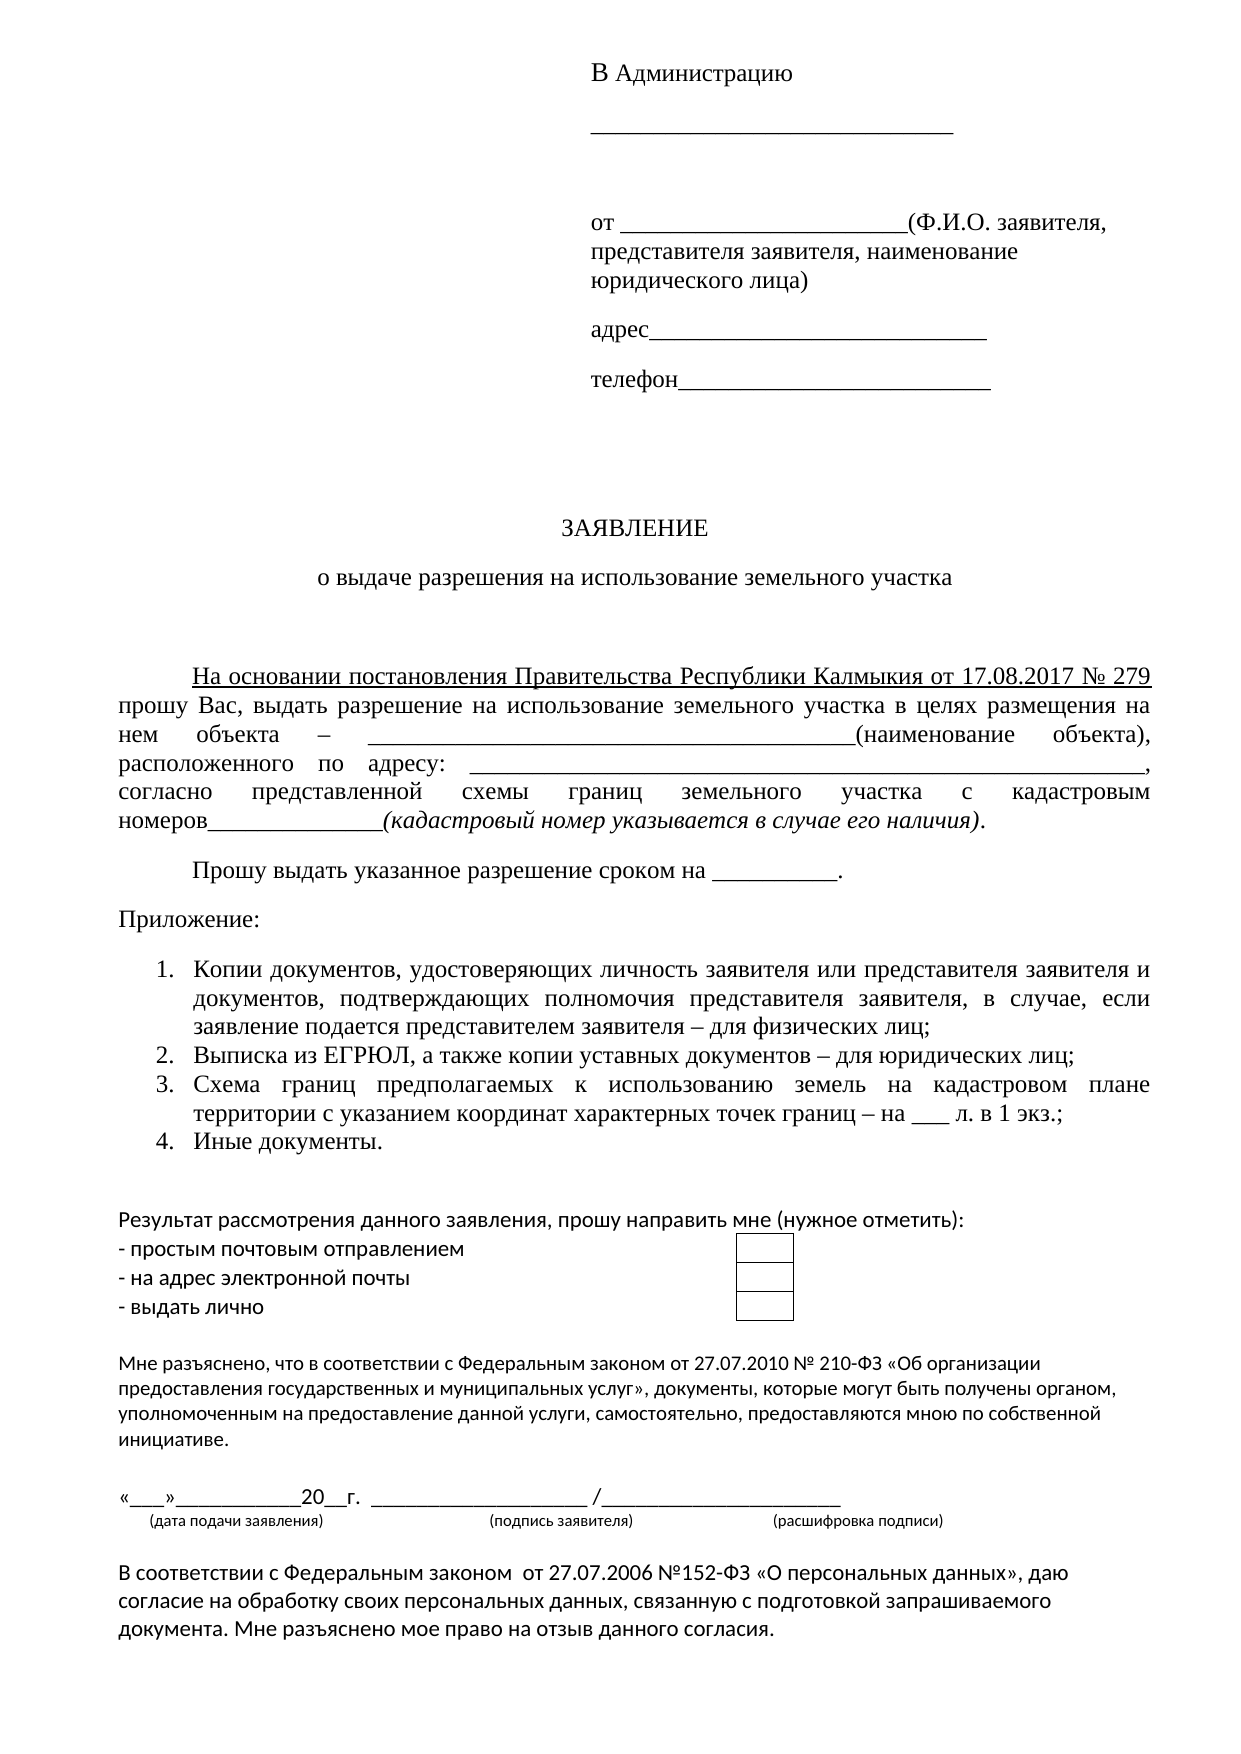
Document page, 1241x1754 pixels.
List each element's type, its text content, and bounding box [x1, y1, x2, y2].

text «___»___________20__г. ___________________ /_____________________ [118, 1482, 1151, 1510]
list Копии документов, удостоверяющих личность заявителя или представителя заявителя и документов, подтверждающих полномочия представителя заявителя, в случае, если заявление подается представителем заявителя – для физических лиц; [156, 954, 1151, 1040]
list Схема границ предполагаемых к использованию земель на кадастровом плане территории с указанием координат характерных точек границ – на ___ л. в 1 экз.; [156, 1069, 1151, 1126]
text от _______________________(Ф.И.О. заявителя, представителя заявителя, наименование юридического лица) [591, 207, 1151, 293]
text Приложение: [118, 904, 1151, 933]
table_header [737, 1234, 793, 1262]
table_cell [737, 1292, 793, 1320]
text о выдаче разрешения на использование земельного участка [118, 562, 1151, 591]
text На основании постановления Правительства Республики Калмыкия от 17.08.2017 № 279 прошу Вас, выдать разрешение на использование земельного участка в целях размещения на нем объекта – _______________________________________(наименование объекта), расположенного по адресу: ______________________________________________________, согласно представленной схемы границ земельного участка с кадастровым номеров______________(кадастровый номер указывается в случае его наличия). [118, 661, 1151, 834]
table_cell [737, 1263, 793, 1291]
text Мне разъяснено, что в соответствии с Федеральным законом от 27.07.2010 № 210-ФЗ «Об организации предоставления государственных и муниципальных услуг», документы, которые могут быть получены органом, уполномоченным на предоставление данной услуги, самостоятельно, предоставляются мною по собственной инициативе. [118, 1350, 1151, 1451]
table_cell - выдать лично [107, 1291, 736, 1320]
list Иные документы. [156, 1126, 1151, 1155]
text _____________________________ [591, 108, 1151, 137]
text (дата подачи заявления) (подпись заявителя) (расшифровка подписи) [118, 1510, 1151, 1530]
table_header - простым почтовым отправлением [107, 1233, 736, 1262]
text Результат рассмотрения данного заявления, прошу направить мне (нужное отметить): [118, 1205, 1151, 1233]
text телефон_________________________ [591, 364, 1151, 393]
text Прошу выдать указанное разрешение сроком на __________. [118, 855, 1151, 883]
text В Администрацию [591, 56, 1151, 87]
text адрес___________________________ [591, 314, 1151, 343]
table_cell - на адрес электронной почты [107, 1262, 736, 1291]
text ЗАЯВЛЕНИЕ [118, 513, 1151, 541]
list Выписка из ЕГРЮЛ, а также копии уставных документов – для юридических лиц; [156, 1040, 1151, 1069]
text В соответствии с Федеральным законом от 27.07.2006 №152-ФЗ «О персональных данных», даю согласие на обработку своих персональных данных, связанную с подготовкой запрашиваемого документа. Мне разъяснено мое право на отзыв данного согласия. [118, 1558, 1151, 1642]
